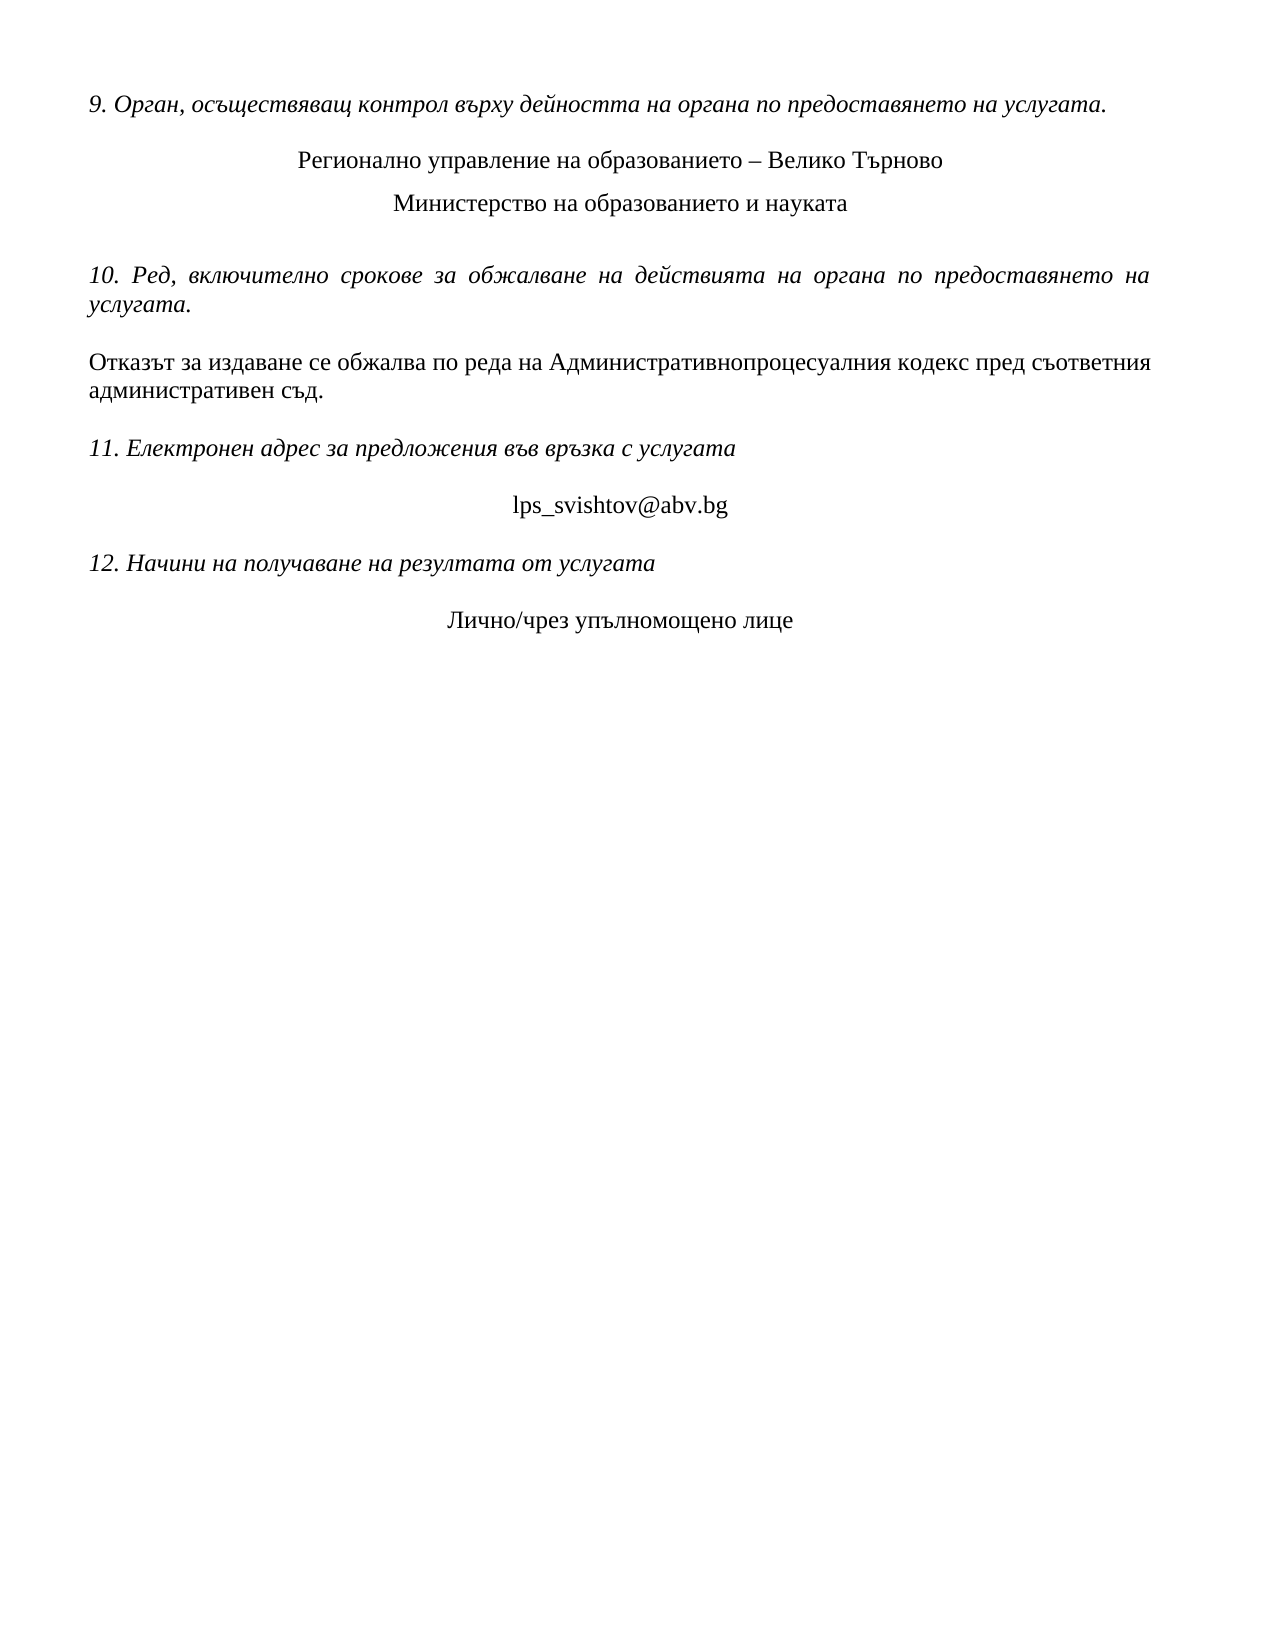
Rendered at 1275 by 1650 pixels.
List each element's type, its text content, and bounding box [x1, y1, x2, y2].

text Министерство на образованието и науката [89, 188, 1152, 217]
text 10. Ред, включително срокове за обжалване на действията на органа по предоставянето на услугата. [89, 260, 1152, 318]
text 11. Електронен адрес за предложения във връзка с услугата [89, 433, 1152, 462]
text 12. Начини на получаване на резултата от услугата [89, 548, 1152, 577]
text 9. Орган, осъществяващ контрол върху дейността на органа по предоставянето на услугата. [89, 89, 1152, 145]
text Регионално управление на образованието – Велико Търново [89, 145, 1152, 174]
text lps_svishtov@abv.bg [89, 490, 1152, 519]
text Отказът за издаване се обжалва по реда на Административнопроцесуалния кодекс пред съответния административен съд. [89, 347, 1152, 404]
text Лично/чрез упълномощено лице [89, 605, 1152, 634]
